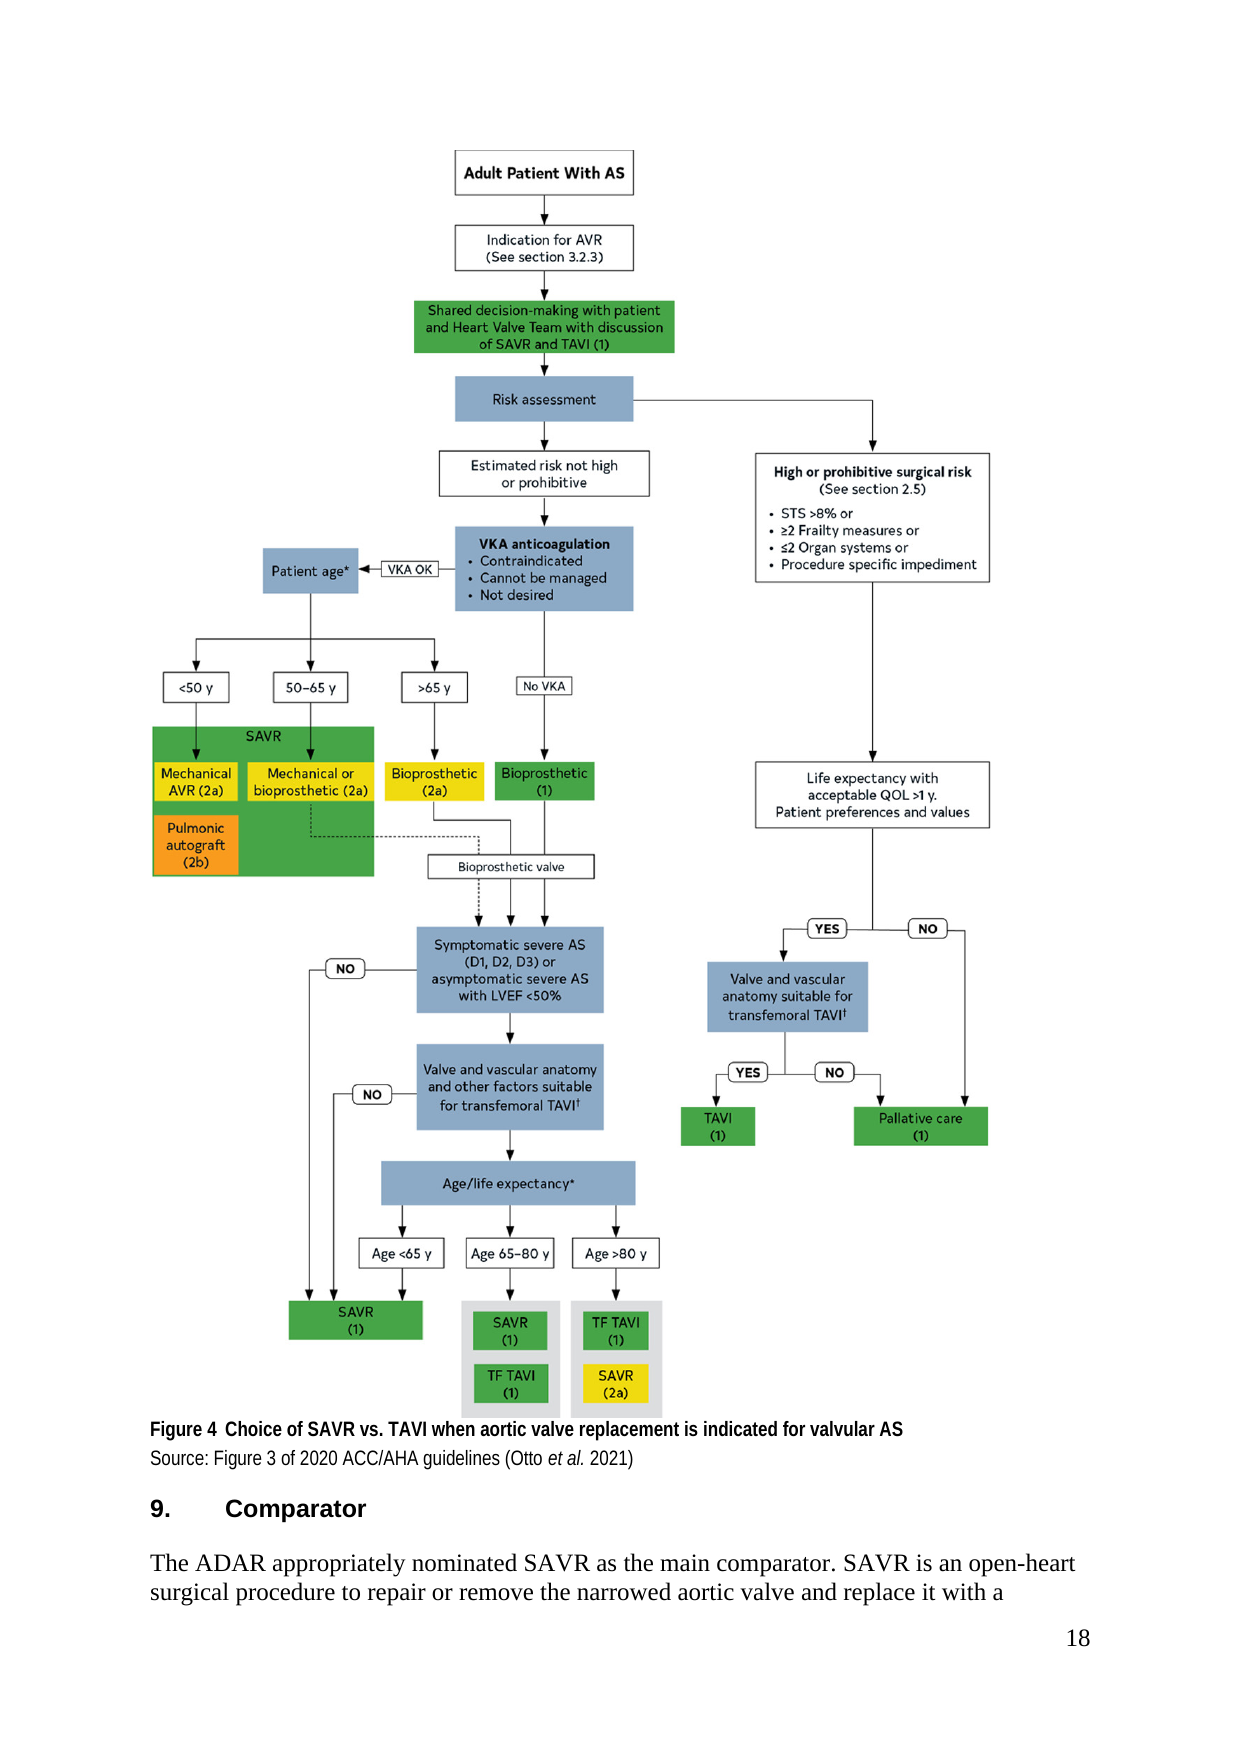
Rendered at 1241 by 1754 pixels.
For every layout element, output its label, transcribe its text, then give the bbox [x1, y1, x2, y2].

text Source: Figure 3 of 2020 ACC/AHA guidelines (Otto et al. 2021) [150, 1445, 1090, 1469]
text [150, 1548, 1090, 1606]
picture [150, 150, 991, 1418]
subtitle Comparator [150, 1494, 1090, 1523]
